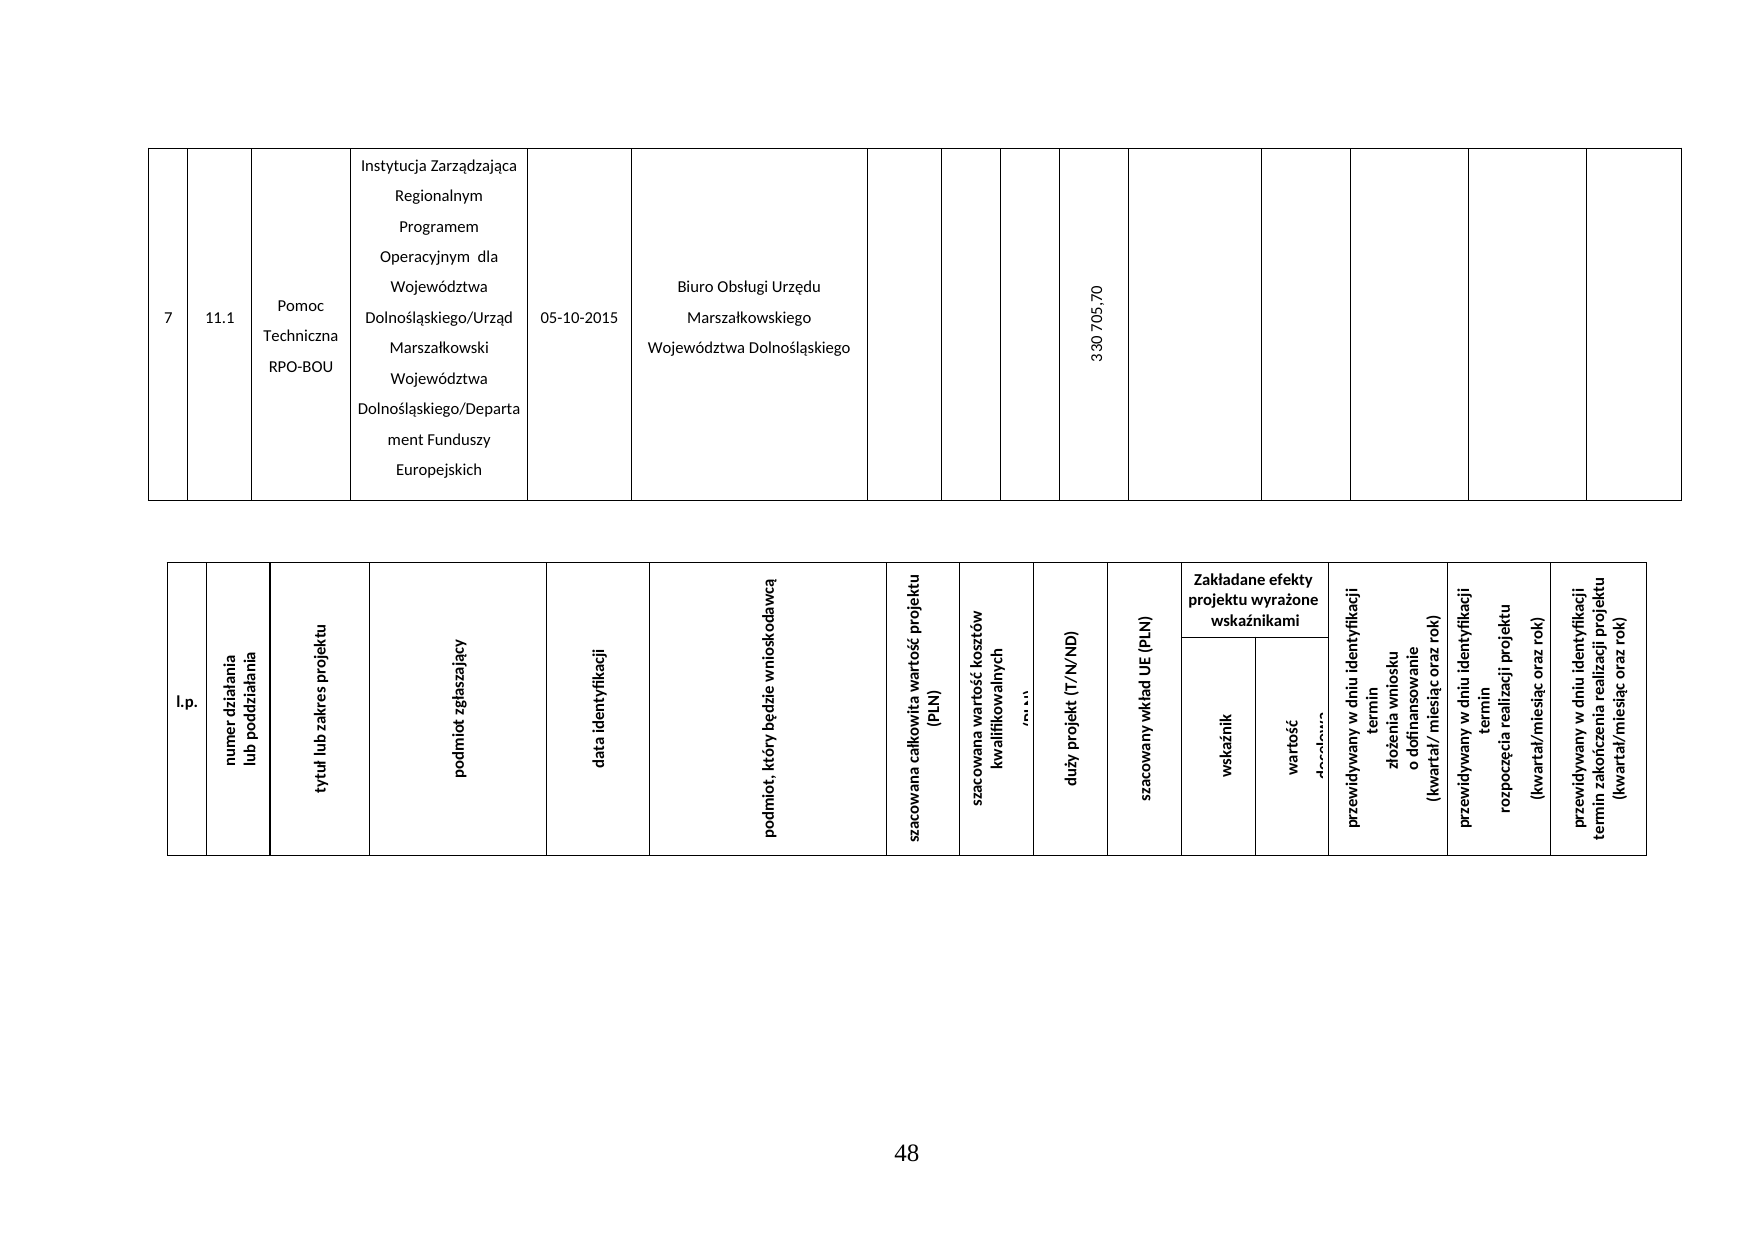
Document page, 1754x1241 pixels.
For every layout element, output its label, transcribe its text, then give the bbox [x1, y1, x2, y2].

table_cell wartość docelowa [1256, 638, 1328, 855]
table_header duży projekt (T/N/ND) [1034, 563, 1107, 855]
table_header Zakładane efekty projektu wyrażone wskaźnikami [1182, 563, 1328, 637]
table_header l.p. [168, 563, 206, 855]
table_cell 11.1 [188, 149, 251, 500]
table_cell [868, 149, 941, 500]
table_header przewidywany w dniu identyfikacji termin zakończenia realizacji projektu (kwartał/miesiąc oraz rok) [1551, 563, 1646, 855]
table_header szacowany wkład UE (PLN) [1108, 563, 1181, 855]
table_cell [1262, 149, 1350, 500]
table_cell [1587, 149, 1681, 500]
table_header tytuł lub zakres projektu [271, 563, 369, 855]
table_cell wskaźnik [1182, 638, 1255, 855]
table_cell Pomoc Techniczna RPO-BOU [252, 149, 350, 500]
table_header szacowana całkowita wartość projektu (PLN) [887, 563, 959, 855]
table_cell Instytucja Zarządzająca Regionalnym Programem Operacyjnym dla Województwa Dolnośląskiego/Urząd Marszałkowski Województwa Dolnośląskiego/Departament Funduszy Europejskich [351, 149, 527, 500]
table_header przewidywany w dniu identyfikacji termin rozpoczęcia realizacji projektu (kwartał/miesiąc oraz rok) [1448, 563, 1550, 855]
table_cell 330 705,70 [1060, 149, 1128, 500]
table_header podmiot, który będzie wnioskodawcą [650, 563, 886, 855]
table_cell Biuro Obsługi Urzędu Marszałkowskiego Województwa Dolnośląskiego [632, 149, 867, 500]
table_cell [1001, 149, 1059, 500]
table_header przewidywany w dniu identyfikacji termin złożenia wniosku o dofinansowanie (kwartał/ miesiąc oraz rok) [1329, 563, 1447, 855]
table_cell [1351, 149, 1468, 500]
table_header szacowana wartość kosztów kwalifikowalnych (PLN) [960, 563, 1033, 855]
table_header data identyfikacji [547, 563, 649, 855]
table_cell 7 [149, 149, 187, 500]
table_header numer działania lub poddziałania [207, 563, 269, 855]
table_cell [942, 149, 1000, 500]
table_cell [1129, 149, 1261, 500]
table_cell 05-10-2015 [528, 149, 631, 500]
table_cell [1469, 149, 1586, 500]
table_header podmiot zgłaszający [370, 563, 546, 855]
